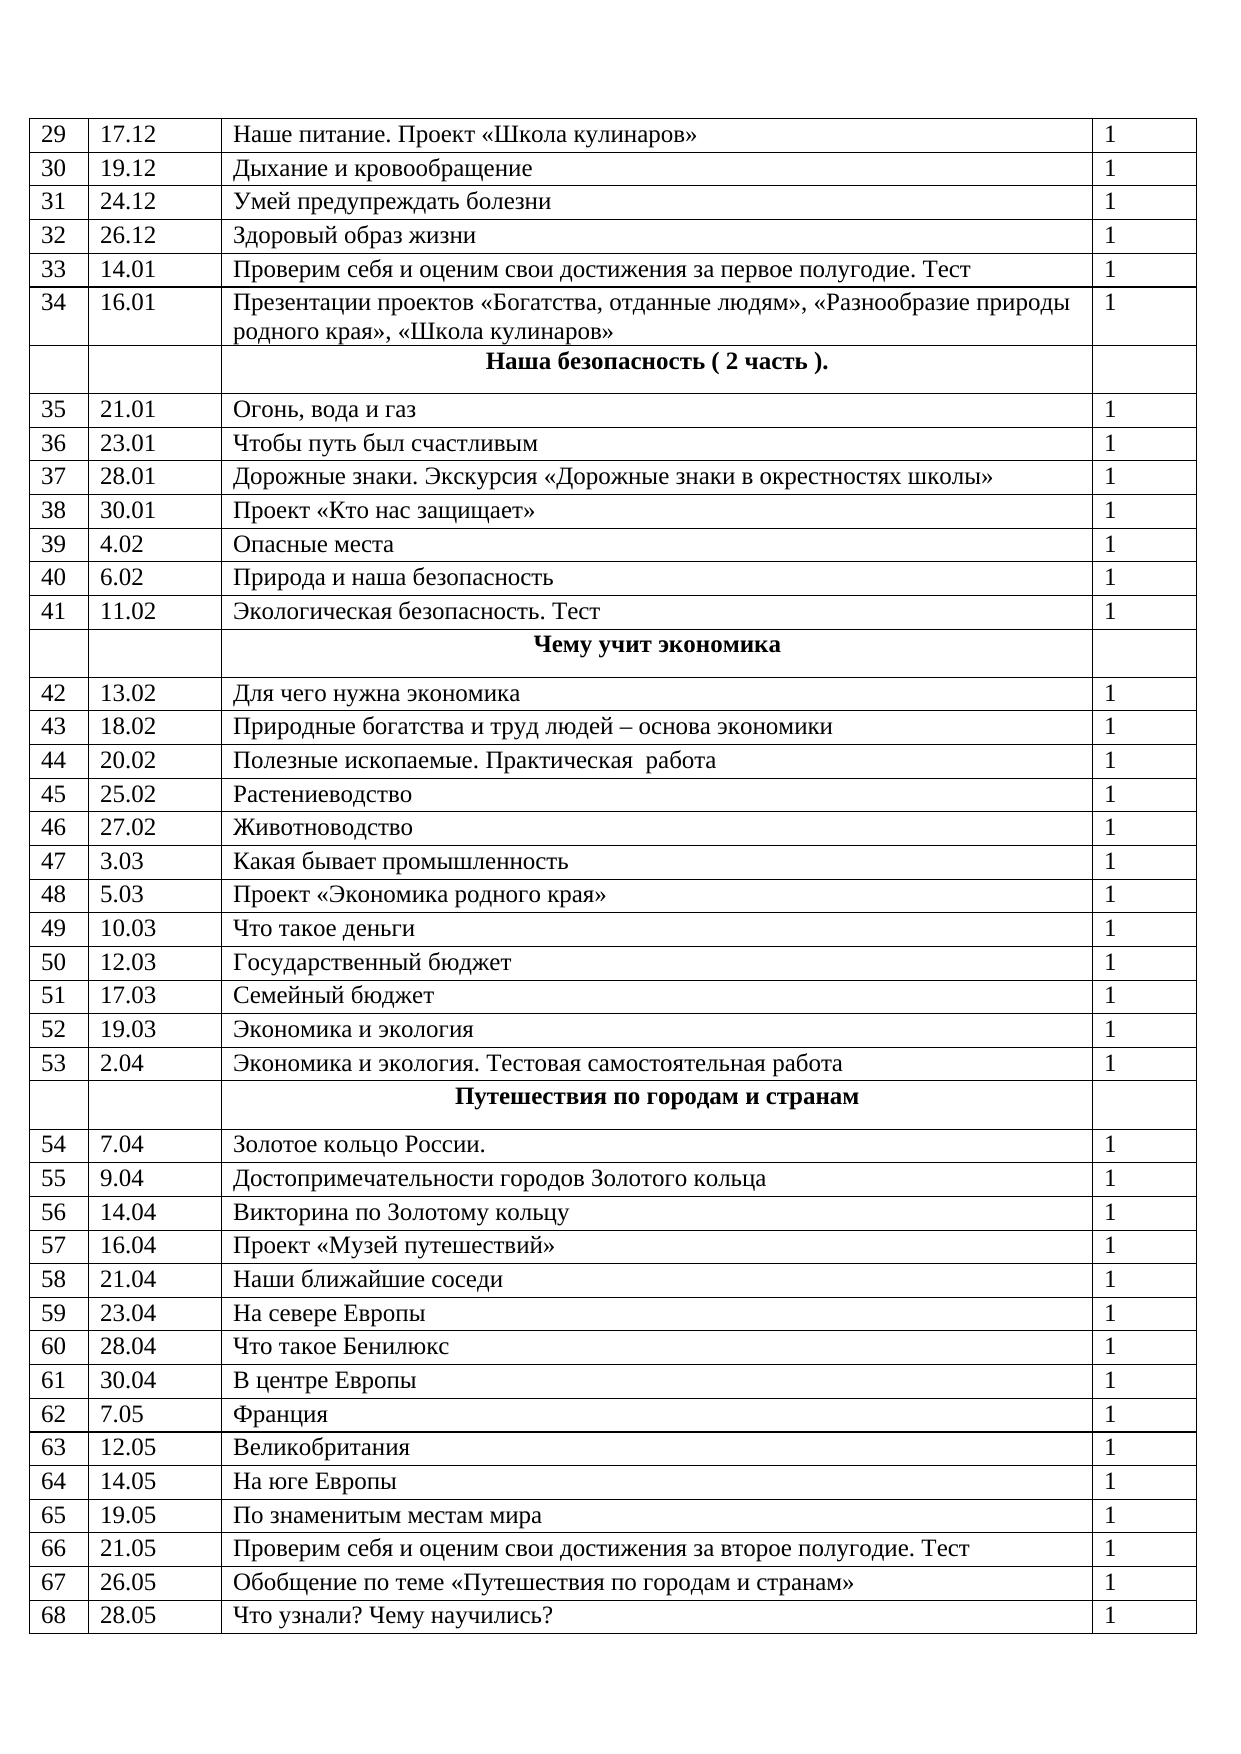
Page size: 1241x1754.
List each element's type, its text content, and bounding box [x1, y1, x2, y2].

table_cell 25.02 [89, 779, 221, 811]
table_cell 1 [1093, 1433, 1196, 1465]
table_cell На севере Европы [222, 1298, 1092, 1330]
table_cell Для чего нужна экономика [222, 678, 1092, 710]
table_cell 40 [30, 562, 88, 595]
table_cell По знаменитым местам мира [222, 1500, 1092, 1532]
table_cell 10.03 [89, 913, 221, 946]
table_cell 1 [1093, 596, 1196, 628]
table_cell 23.01 [89, 428, 221, 460]
table_cell Умей предупреждать болезни [222, 186, 1092, 219]
table_cell 1 [1093, 186, 1196, 219]
table_cell 19.03 [89, 1014, 221, 1047]
table_cell 1 [1093, 1197, 1196, 1229]
table_cell 46 [30, 812, 88, 845]
table_cell [30, 1081, 88, 1128]
table_cell 1 [1093, 428, 1196, 460]
table_cell Здоровый образ жизни [222, 220, 1092, 253]
table_cell Путешествия по городам и странам [222, 1081, 1092, 1128]
table_cell 17.03 [89, 981, 221, 1013]
table_cell Огонь, вода и газ [222, 394, 1092, 427]
table_cell 35 [30, 394, 88, 427]
table_cell Чему учит экономика [222, 630, 1092, 677]
table_cell 1 [1093, 1500, 1196, 1532]
table_cell [89, 346, 221, 393]
table_cell 1 [1093, 562, 1196, 595]
table_cell Проект «Музей путешествий» [222, 1231, 1092, 1263]
table_cell 55 [30, 1163, 88, 1196]
table_cell 1 [1093, 678, 1196, 710]
table_cell 21.01 [89, 394, 221, 427]
table_cell 1 [1093, 711, 1196, 744]
table_cell 21.05 [89, 1533, 221, 1566]
table_cell 61 [30, 1365, 88, 1398]
table_cell 30.01 [89, 495, 221, 528]
table_cell 47 [30, 846, 88, 878]
table_cell 39 [30, 529, 88, 561]
table_cell 53 [30, 1048, 88, 1080]
table_cell Золотое кольцо России. [222, 1130, 1092, 1162]
table_cell 54 [30, 1130, 88, 1162]
table_cell 41 [30, 596, 88, 628]
table_cell 16.04 [89, 1231, 221, 1263]
table_cell 1 [1093, 220, 1196, 253]
table_cell В центре Европы [222, 1365, 1092, 1398]
table_cell [89, 630, 221, 677]
table_cell 32 [30, 220, 88, 253]
table_cell 63 [30, 1433, 88, 1465]
table_cell [1093, 630, 1196, 677]
table_cell 60 [30, 1331, 88, 1364]
table_cell 65 [30, 1500, 88, 1532]
table_cell [1093, 346, 1196, 393]
table_cell 1 [1093, 846, 1196, 878]
table_cell 31 [30, 186, 88, 219]
table_cell Полезные ископаемые. Практическая работа [222, 745, 1092, 778]
table_cell Что такое деньги [222, 913, 1092, 946]
table_cell Что такое Бенилюкс [222, 1331, 1092, 1364]
table_cell 26.05 [89, 1567, 221, 1599]
table_cell 52 [30, 1014, 88, 1047]
table_cell 30.04 [89, 1365, 221, 1398]
table_cell Наша безопасность ( 2 часть ). [222, 346, 1092, 393]
table_cell 11.02 [89, 596, 221, 628]
table_cell 1 [1093, 1331, 1196, 1364]
table_cell 14.05 [89, 1466, 221, 1499]
table_cell 19.12 [89, 153, 221, 185]
table_cell 67 [30, 1567, 88, 1599]
table_cell 49 [30, 913, 88, 946]
table_cell 64 [30, 1466, 88, 1499]
table_cell 59 [30, 1298, 88, 1330]
table_cell Животноводство [222, 812, 1092, 845]
table_cell 1 [1093, 947, 1196, 979]
table_cell 27.02 [89, 812, 221, 845]
table_cell Викторина по Золотому кольцу [222, 1197, 1092, 1229]
table_cell 1 [1093, 394, 1196, 427]
table_cell 57 [30, 1231, 88, 1263]
table_cell Экономика и экология [222, 1014, 1092, 1047]
table_cell Проект «Кто нас защищает» [222, 495, 1092, 528]
table_cell 17.12 [89, 119, 221, 152]
table_cell 34 [30, 288, 88, 345]
table_cell 24.12 [89, 186, 221, 219]
table_cell Опасные места [222, 529, 1092, 561]
table_cell 1 [1093, 288, 1196, 345]
table_cell 9.04 [89, 1163, 221, 1196]
table_cell 7.04 [89, 1130, 221, 1162]
table_cell Экономика и экология. Тестовая самостоятельная работа [222, 1048, 1092, 1080]
table_cell 1 [1093, 1163, 1196, 1196]
table_cell Экологическая безопасность. Тест [222, 596, 1092, 628]
table_cell 1 [1093, 529, 1196, 561]
table_cell Чтобы путь был счастливым [222, 428, 1092, 460]
table_cell Растениеводство [222, 779, 1092, 811]
table_cell 1 [1093, 1231, 1196, 1263]
table_cell Наши ближайшие соседи [222, 1264, 1092, 1297]
table_cell [89, 1081, 221, 1128]
table_cell 1 [1093, 779, 1196, 811]
table_cell 2.04 [89, 1048, 221, 1080]
table_cell 56 [30, 1197, 88, 1229]
table_cell 3.03 [89, 846, 221, 878]
table_cell 66 [30, 1533, 88, 1566]
table_cell 7.05 [89, 1399, 221, 1431]
table_cell 1 [1093, 1567, 1196, 1599]
table_cell Природа и наша безопасность [222, 562, 1092, 595]
table_cell 36 [30, 428, 88, 460]
table_cell 14.04 [89, 1197, 221, 1229]
table_cell Франция [222, 1399, 1092, 1431]
table_cell 50 [30, 947, 88, 979]
table_cell 4.02 [89, 529, 221, 561]
table_cell На юге Европы [222, 1466, 1092, 1499]
table_cell Достопримечательности городов Золотого кольца [222, 1163, 1092, 1196]
table_cell 23.04 [89, 1298, 221, 1330]
table_cell 1 [1093, 1298, 1196, 1330]
table_cell 38 [30, 495, 88, 528]
table_cell 21.04 [89, 1264, 221, 1297]
table_cell 44 [30, 745, 88, 778]
table_cell 28.05 [89, 1601, 221, 1633]
table_cell 12.05 [89, 1433, 221, 1465]
table_cell 29 [30, 119, 88, 152]
table_cell 33 [30, 254, 88, 286]
table_cell 16.01 [89, 288, 221, 345]
table_cell 43 [30, 711, 88, 744]
table_cell 1 [1093, 812, 1196, 845]
table_cell Проверим себя и оценим свои достижения за первое полугодие. Тест [222, 254, 1092, 286]
table_cell 1 [1093, 913, 1196, 946]
table_cell 48 [30, 880, 88, 912]
table_cell 37 [30, 461, 88, 494]
table_cell Природные богатства и труд людей – основа экономики [222, 711, 1092, 744]
table_cell 1 [1093, 1264, 1196, 1297]
table_cell 58 [30, 1264, 88, 1297]
table_cell 1 [1093, 1399, 1196, 1431]
table_cell 1 [1093, 1014, 1196, 1047]
table_cell 5.03 [89, 880, 221, 912]
table_cell 1 [1093, 1130, 1196, 1162]
table_cell 28.04 [89, 1331, 221, 1364]
table_cell Дорожные знаки. Экскурсия «Дорожные знаки в окрестностях школы» [222, 461, 1092, 494]
table_cell Семейный бюджет [222, 981, 1092, 1013]
table_cell 1 [1093, 119, 1196, 152]
table_cell Наше питание. Проект «Школа кулинаров» [222, 119, 1092, 152]
table_cell Дыхание и кровообращение [222, 153, 1092, 185]
table_cell 1 [1093, 254, 1196, 286]
table_cell 1 [1093, 1048, 1196, 1080]
table_cell Презентации проектов «Богатства, отданные людям», «Разнообразие природы родного края», «Школа кулинаров» [222, 288, 1092, 345]
table_cell 1 [1093, 880, 1196, 912]
table_cell 14.01 [89, 254, 221, 286]
table_cell 20.02 [89, 745, 221, 778]
table_cell [1093, 1081, 1196, 1128]
table_cell Что узнали? Чему научились? [222, 1601, 1092, 1633]
table_cell 26.12 [89, 220, 221, 253]
table_cell 1 [1093, 1533, 1196, 1566]
table_cell 1 [1093, 981, 1196, 1013]
table_cell 12.03 [89, 947, 221, 979]
table_cell 1 [1093, 1601, 1196, 1633]
table_cell 18.02 [89, 711, 221, 744]
table_cell 1 [1093, 1466, 1196, 1499]
table_cell 1 [1093, 495, 1196, 528]
table_cell Какая бывает промышленность [222, 846, 1092, 878]
table_cell 19.05 [89, 1500, 221, 1532]
table_cell 1 [1093, 153, 1196, 185]
table_cell 68 [30, 1601, 88, 1633]
table_cell [30, 630, 88, 677]
table_cell Великобритания [222, 1433, 1092, 1465]
table_cell 13.02 [89, 678, 221, 710]
table_cell Государственный бюджет [222, 947, 1092, 979]
table_cell Проект «Экономика родного края» [222, 880, 1092, 912]
table_cell 6.02 [89, 562, 221, 595]
table_cell [30, 346, 88, 393]
table_cell 1 [1093, 745, 1196, 778]
table_cell 1 [1093, 1365, 1196, 1398]
table_cell 28.01 [89, 461, 221, 494]
table_cell Проверим себя и оценим свои достижения за второе полугодие. Тест [222, 1533, 1092, 1566]
table_cell 42 [30, 678, 88, 710]
table_cell 30 [30, 153, 88, 185]
table_cell Обобщение по теме «Путешествия по городам и странам» [222, 1567, 1092, 1599]
table_cell 45 [30, 779, 88, 811]
table_cell 62 [30, 1399, 88, 1431]
table_cell 51 [30, 981, 88, 1013]
table_cell 1 [1093, 461, 1196, 494]
